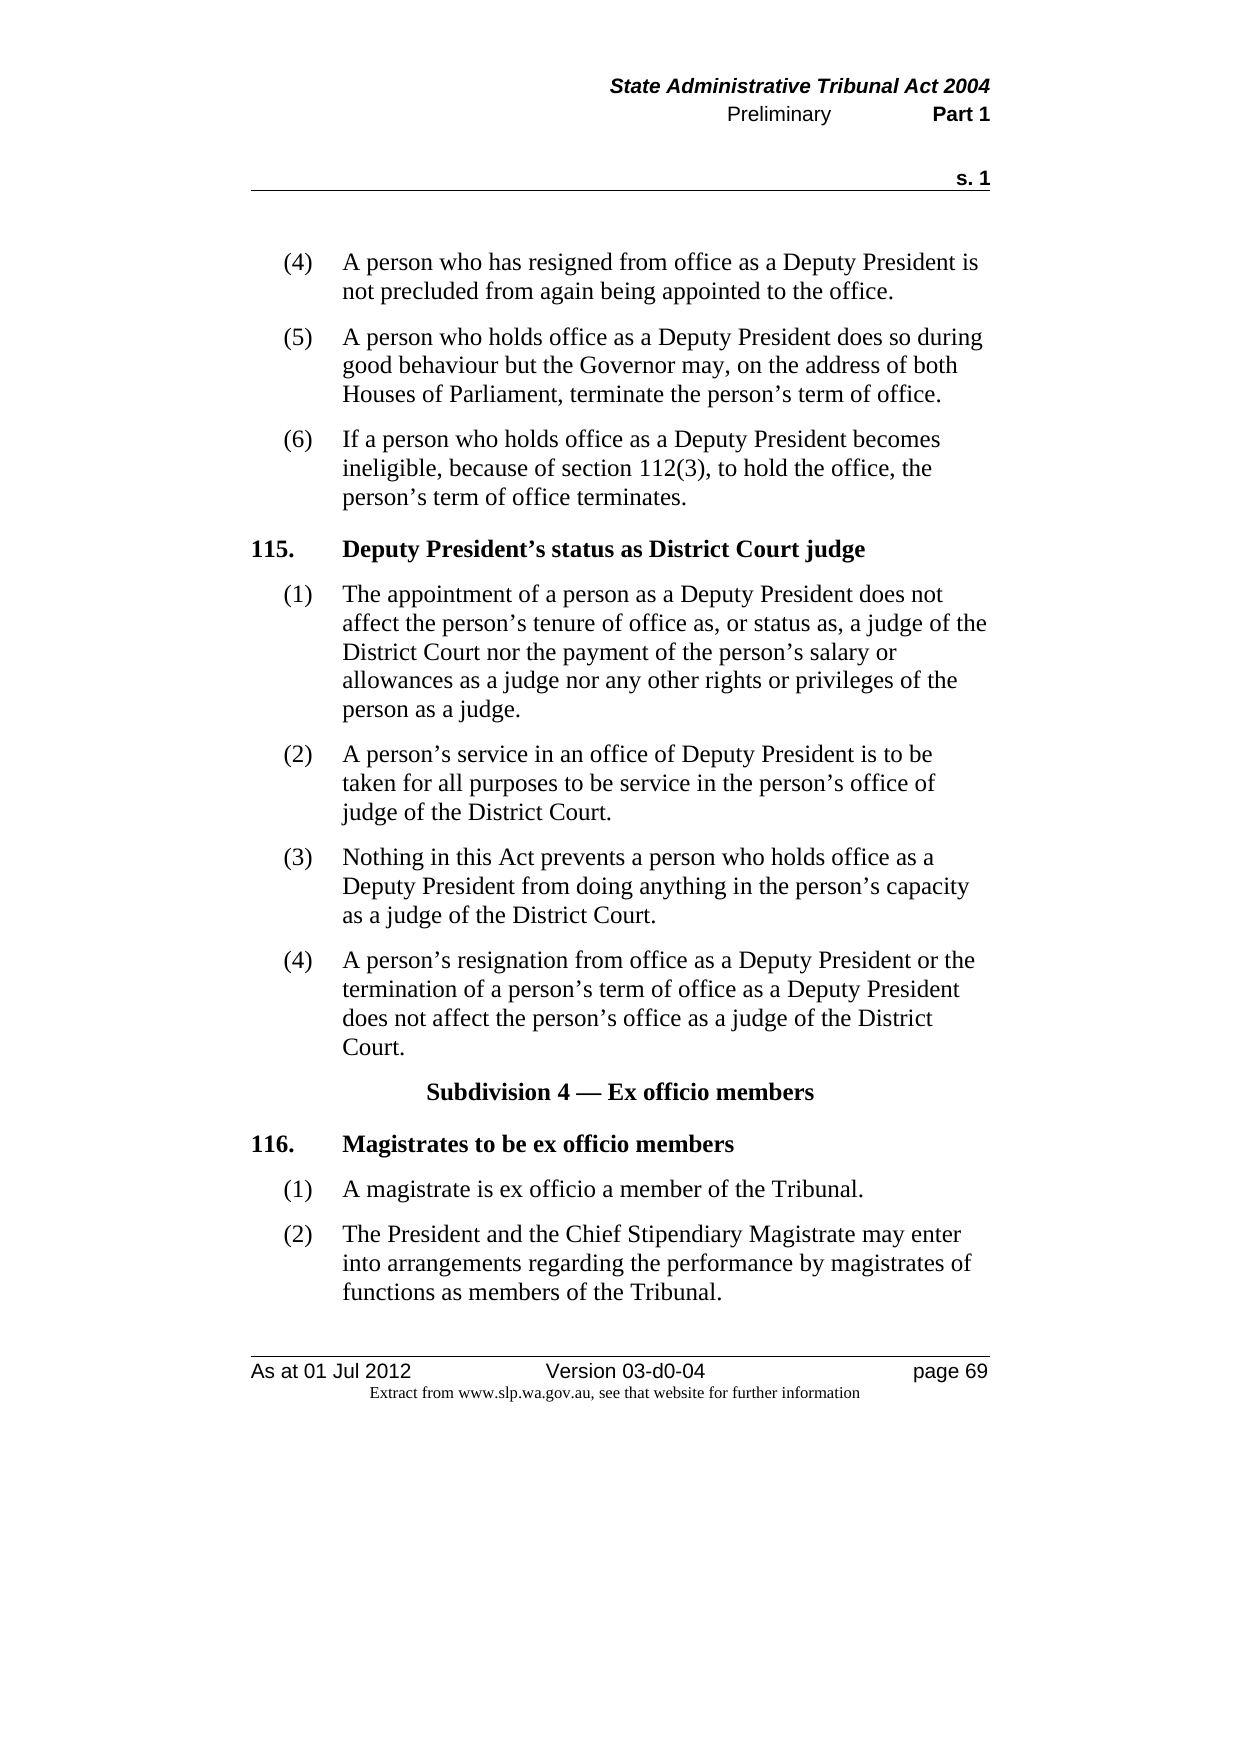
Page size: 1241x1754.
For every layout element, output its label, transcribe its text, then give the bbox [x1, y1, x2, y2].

text (3) Nothing in this Act prevents a person who holds office as a Deputy President from doing anything in the person’s capacity as a judge of the District Court. [251, 842, 990, 929]
text (5) A person who holds office as a Deputy President does so during good behaviour but the Governor may, on the address of both Houses of Parliament, terminate the person’s term of office. [251, 322, 990, 408]
text (4) A person who has resigned from office as a Deputy President is not precluded from again being appointed to the office. [251, 247, 990, 305]
text (4) A person’s resignation from office as a Deputy President or the termination of a person’s term of office as a Deputy President does not affect the person’s office as a judge of the District Court. [251, 945, 990, 1060]
subtitle 116. Magistrates to be ex officio members [251, 1129, 990, 1157]
text (1) A magistrate is ex officio a member of the Tribunal. [251, 1174, 990, 1203]
text (6) If a person who holds office as a Deputy President becomes ineligible, because of section 112(3), to hold the office, the person’s term of office terminates. [251, 424, 990, 511]
subtitle Subdivision 4 — Ex officio members [251, 1077, 990, 1106]
text (1) The appointment of a person as a Deputy President does not affect the person’s tenure of office as, or status as, a judge of the District Court nor the payment of the person’s salary or allowances as a judge nor any other rights or privileges of the person as a judge. [251, 579, 990, 723]
text (2) The President and the Chief Stipendiary Magistrate may enter into arrangements regarding the performance by magistrates of functions as members of the Tribunal. [251, 1219, 990, 1306]
subtitle 115. Deputy President’s status as District Court judge [251, 534, 990, 562]
text (2) A person’s service in an office of Deputy President is to be taken for all purposes to be service in the person’s office of judge of the District Court. [251, 739, 990, 826]
